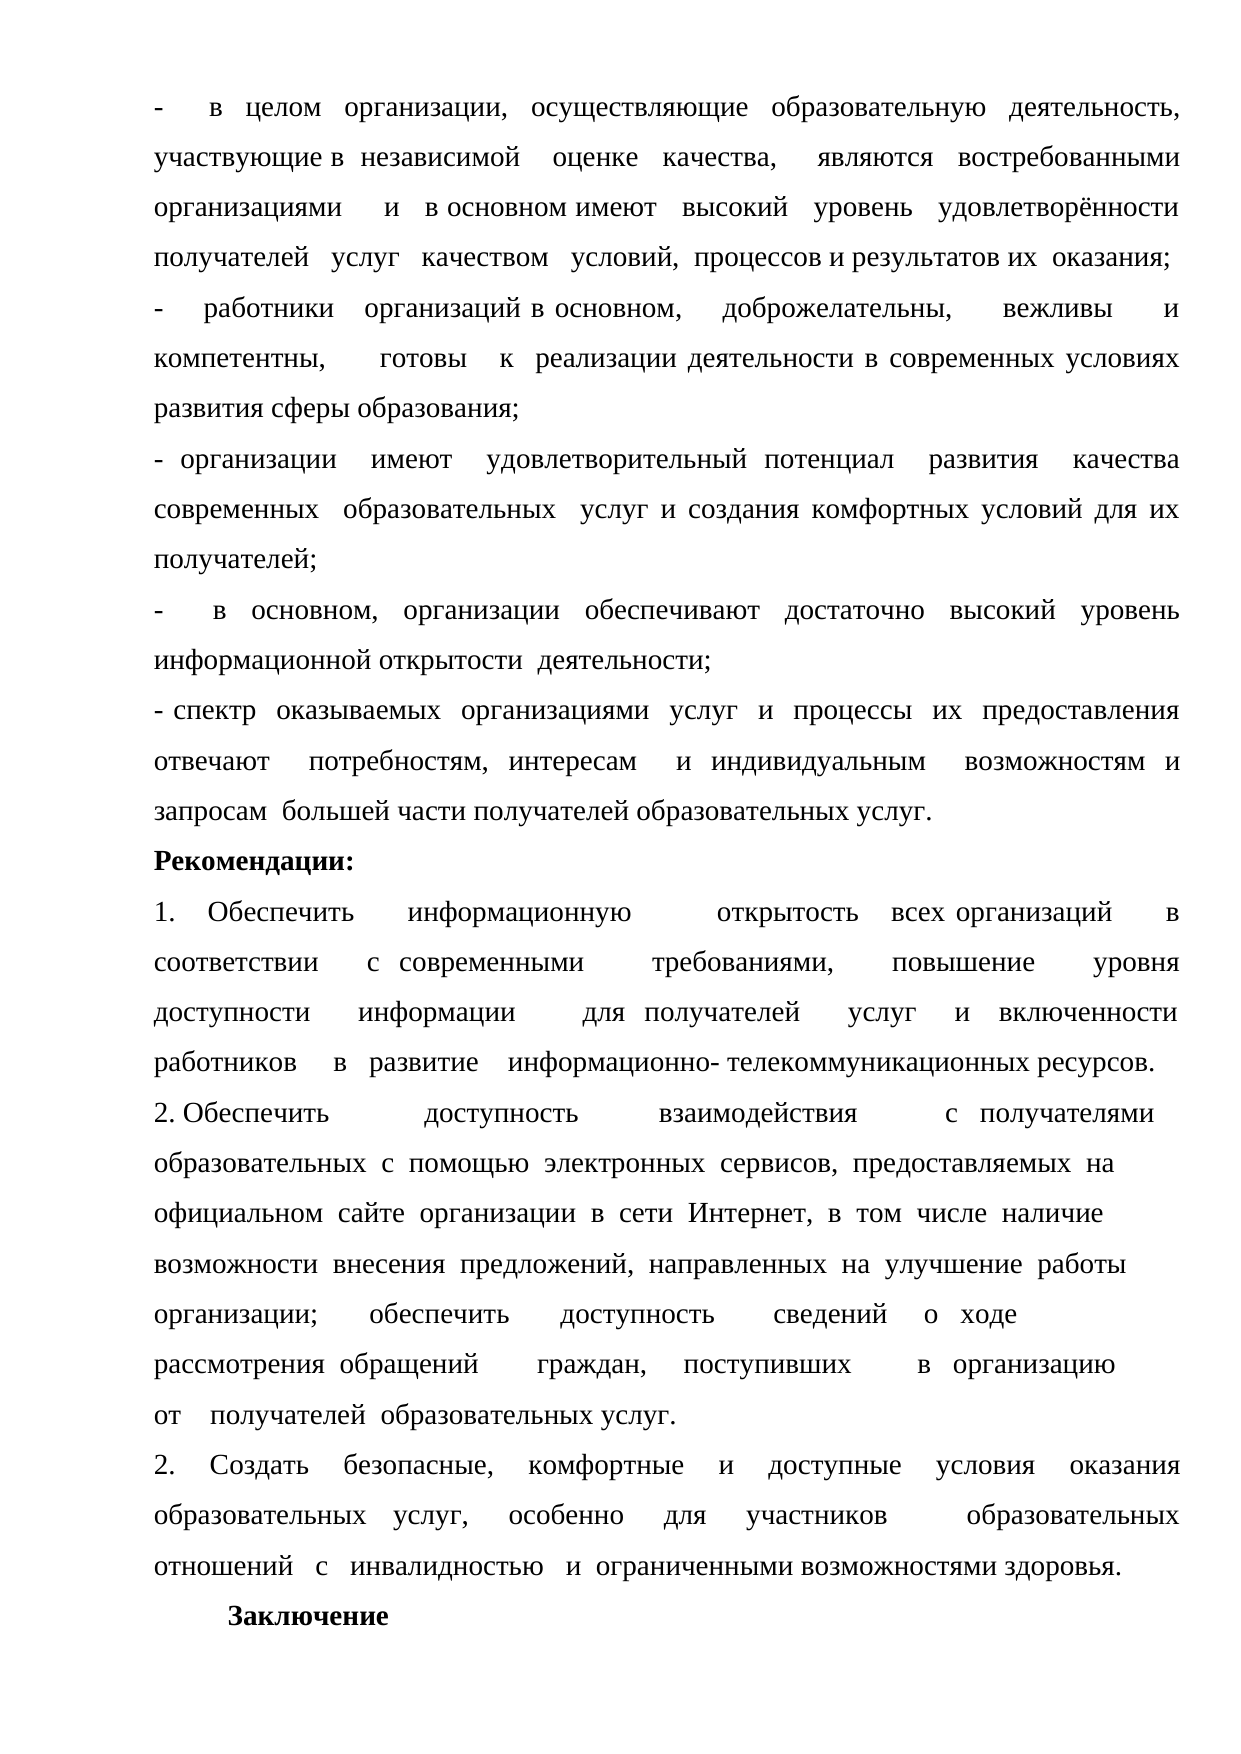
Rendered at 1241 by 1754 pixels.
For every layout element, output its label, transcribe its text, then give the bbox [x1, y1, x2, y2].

text 2. Создать безопасные, комфортные и доступные условия оказания образовательных услуг, особенно для участников образовательных отношений с инвалидностью и ограниченными возможностями здоровья. [153, 1447, 1181, 1581]
text - в целом организации, осуществляющие образовательную деятельность, участвующие в независимой оценке качества, являются востребованными организациями и в основном имеют высокий уровень удовлетворённости получателей услуг качеством условий, процессов и результатов их оказания; [153, 89, 1181, 273]
text - спектр оказываемых организациями услуг и процессы их предоставления отвечают потребностям, интересам и индивидуальным возможностям и запросам большей части получателей образовательных услуг. [153, 692, 1181, 827]
text Заключение [153, 1598, 1181, 1632]
text 1. Обеспечить информационную открытость всех организаций в соответствии с современными требованиями, повышение уровня доступности информации для получателей услуг и включенности работников в развитие информационно- телекоммуникационных ресурсов. [153, 894, 1181, 1078]
text - работники организаций в основном, доброжелательны, вежливы и компетентны, готовы к реализации деятельности в современных условиях развития сферы образования; [153, 290, 1181, 424]
text 2. Обеспечить доступность взаимодействия с получателями образовательных с помощью электронных сервисов, предоставляемых на официальном сайте организации в сети Интернет, в том числе наличие возможности внесения предложений, направленных на улучшение работы организации; обеспечить доступность сведений о ходе рассмотрения обращений граждан, поступивших в организацию от получателей образовательных услуг. [153, 1095, 1181, 1430]
text - организации имеют удовлетворительный потенциал развития качества современных образовательных услуг и создания комфортных условий для их получателей; [153, 441, 1181, 575]
text - в основном, организации обеспечивают достаточно высокий уровень информационной открытости деятельности; [153, 592, 1181, 676]
text Рекомендации: [153, 843, 1181, 877]
